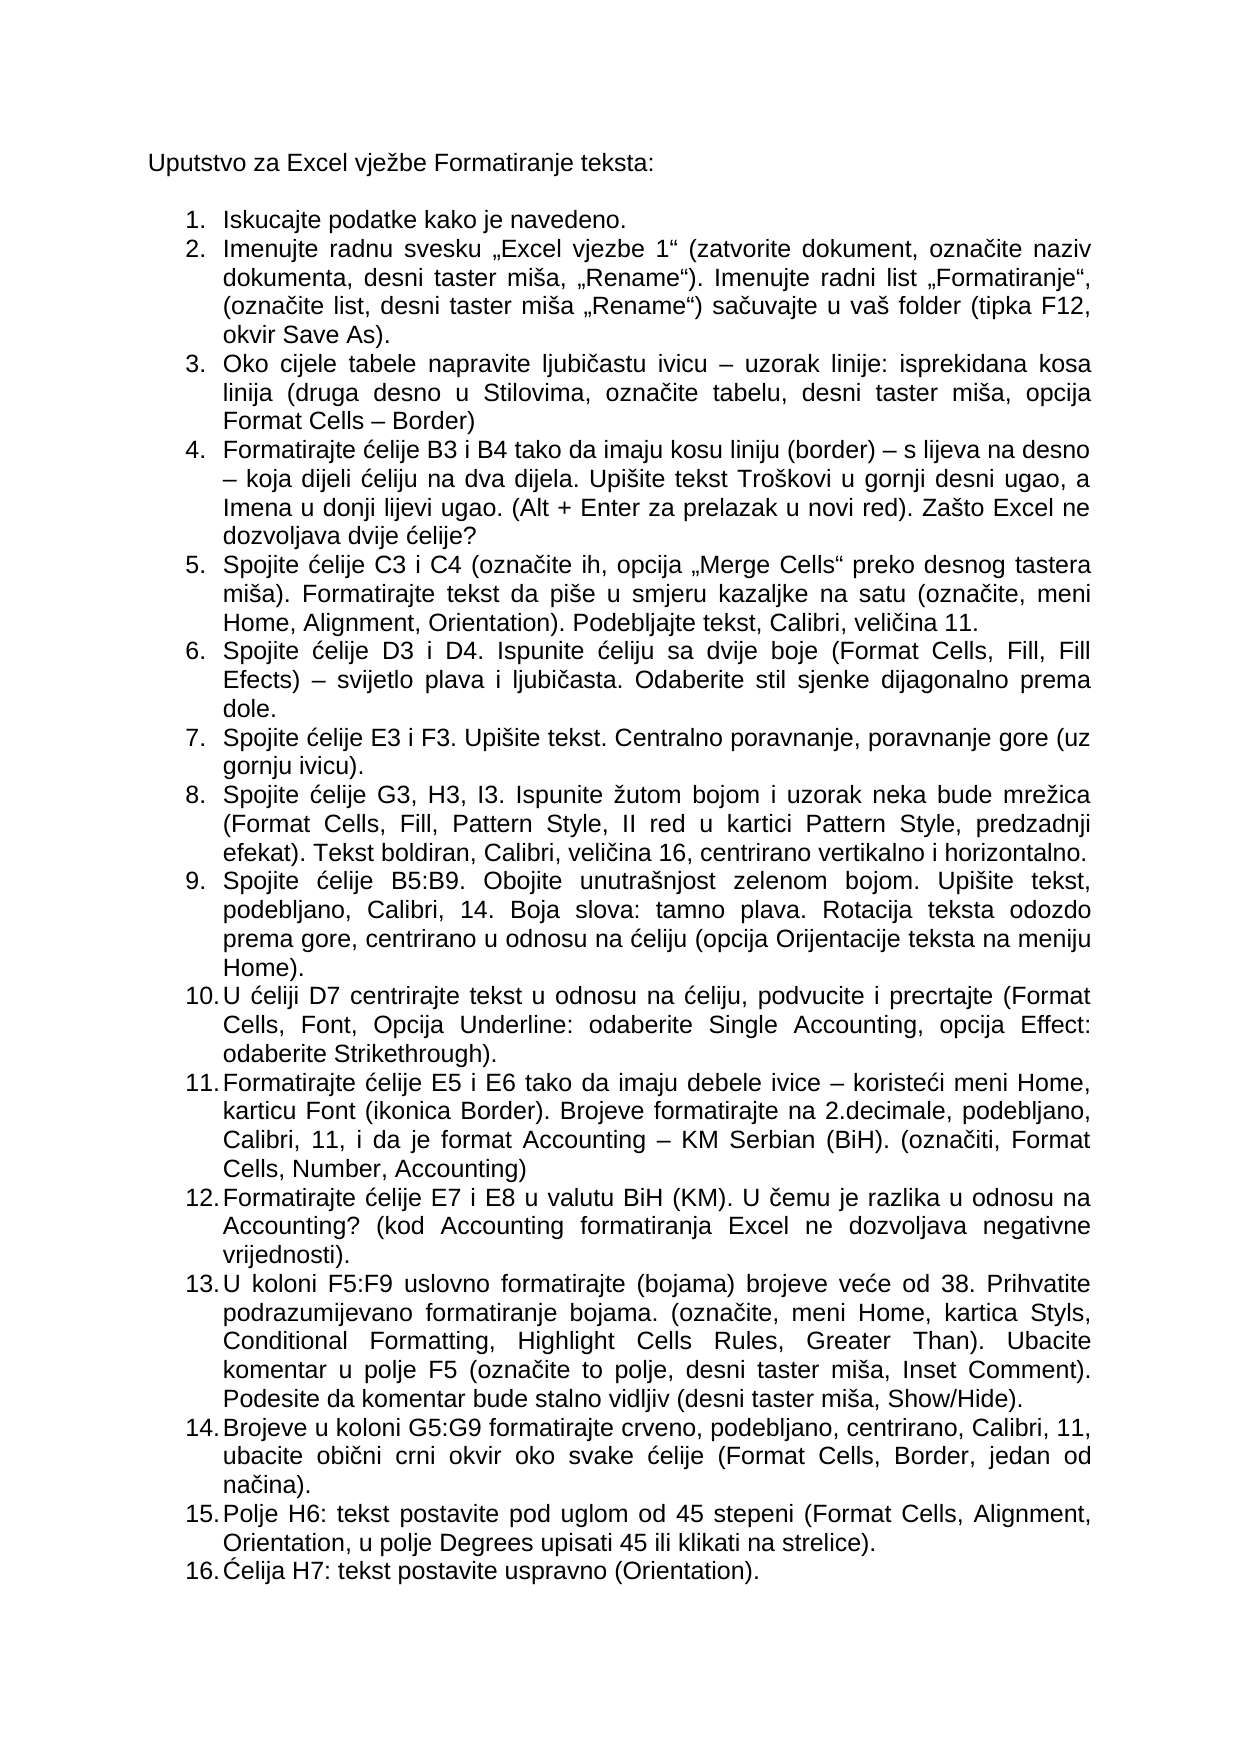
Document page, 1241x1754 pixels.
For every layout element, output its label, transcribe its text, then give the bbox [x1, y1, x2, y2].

list Spojite ćelije C3 i C4 (označite ih, opcija „Merge Cells“ preko desnog tastera miša). Formatirajte tekst da piše u smjeru kazaljke na satu (označite, meni Home, Alignment, Orientation). Podebljajte tekst, Calibri, veličina 11. [185, 550, 1093, 636]
list Ćelija H7: tekst postavite uspravno (Orientation). [185, 1556, 1093, 1585]
list Spojite ćelije G3, H3, I3. Ispunite žutom bojom i uzorak neka bude mrežica (Format Cells, Fill, Pattern Style, II red u kartici Pattern Style, predzadnji efekat). Tekst boldiran, Calibri, veličina 16, centrirano vertikalno i horizontalno. [185, 780, 1093, 866]
list Imenujte radnu svesku „Excel vjezbe 1“ (zatvorite dokument, označite naziv dokumenta, desni taster miša, „Rename“). Imenujte radni list „Formatiranje“, (označite list, desni taster miša „Rename“) sačuvajte u vaš folder (tipka F12, okvir Save As). [185, 234, 1093, 349]
list Spojite ćelije D3 i D4. Ispunite ćeliju sa dvije boje (Format Cells, Fill, Fill Efects) – svijetlo plava i ljubičasta. Odaberite stil sjenke dijagonalno prema dole. [185, 636, 1093, 723]
list Formatirajte ćelije E5 i E6 tako da imaju debele ivice – koristeći meni Home, karticu Font (ikonica Border). Brojeve formatirajte na 2.decimale, podebljano, Calibri, 11, i da je format Accounting – KM Serbian (BiH). (označiti, Format Cells, Number, Accounting) [185, 1068, 1093, 1183]
list U ćeliji D7 centrirajte tekst u odnosu na ćeliju, podvucite i precrtajte (Format Cells, Font, Opcija Underline: odaberite Single Accounting, opcija Effect: odaberite Strikethrough). [185, 981, 1093, 1068]
list Spojite ćelije B5:B9. Obojite unutrašnjost zelenom bojom. Upišite tekst, podebljano, Calibri, 14. Boja slova: tamno plava. Rotacija teksta odozdo prema gore, centrirano u odnosu na ćeliju (opcija Orijentacije teksta na meniju Home). [185, 866, 1093, 981]
text Uputstvo za Excel vježbe Formatiranje teksta: [148, 148, 1093, 176]
list U koloni F5:F9 uslovno formatirajte (bojama) brojeve veće od 38. Prihvatite podrazumijevano formatiranje bojama. (označite, meni Home, kartica Styls, Conditional Formatting, Highlight Cells Rules, Greater Than). Ubacite komentar u polje F5 (označite to polje, desni taster miša, Inset Comment). Podesite da komentar bude stalno vidljiv (desni taster miša, Show/Hide). [185, 1269, 1093, 1413]
list Formatirajte ćelije B3 i B4 tako da imaju kosu liniju (border) – s lijeva na desno – koja dijeli ćeliju na dva dijela. Upišite tekst Troškovi u gornji desni ugao, a Imena u donji lijevi ugao. (Alt + Enter za prelazak u novi red). Zašto Excel ne dozvoljava dvije ćelije? [185, 435, 1093, 550]
list Iskucajte podatke kako je navedeno. [185, 205, 1093, 234]
list Oko cijele tabele napravite ljubičastu ivicu – uzorak linije: isprekidana kosa linija (druga desno u Stilovima, označite tabelu, desni taster miša, opcija Format Cells – Border) [185, 349, 1093, 435]
list Formatirajte ćelije E7 i E8 u valutu BiH (KM). U čemu je razlika u odnosu na Accounting? (kod Accounting formatiranja Excel ne dozvoljava negativne vrijednosti). [185, 1183, 1093, 1269]
list Spojite ćelije E3 i F3. Upišite tekst. Centralno poravnanje, poravnanje gore (uz gornju ivicu). [185, 723, 1093, 780]
list Polje H6: tekst postavite pod uglom od 45 stepeni (Format Cells, Alignment, Orientation, u polje Degrees upisati 45 ili klikati na strelice). [185, 1499, 1093, 1556]
list Brojeve u koloni G5:G9 formatirajte crveno, podebljano, centrirano, Calibri, 11, ubacite obični crni okvir oko svake ćelije (Format Cells, Border, jedan od načina). [185, 1413, 1093, 1499]
